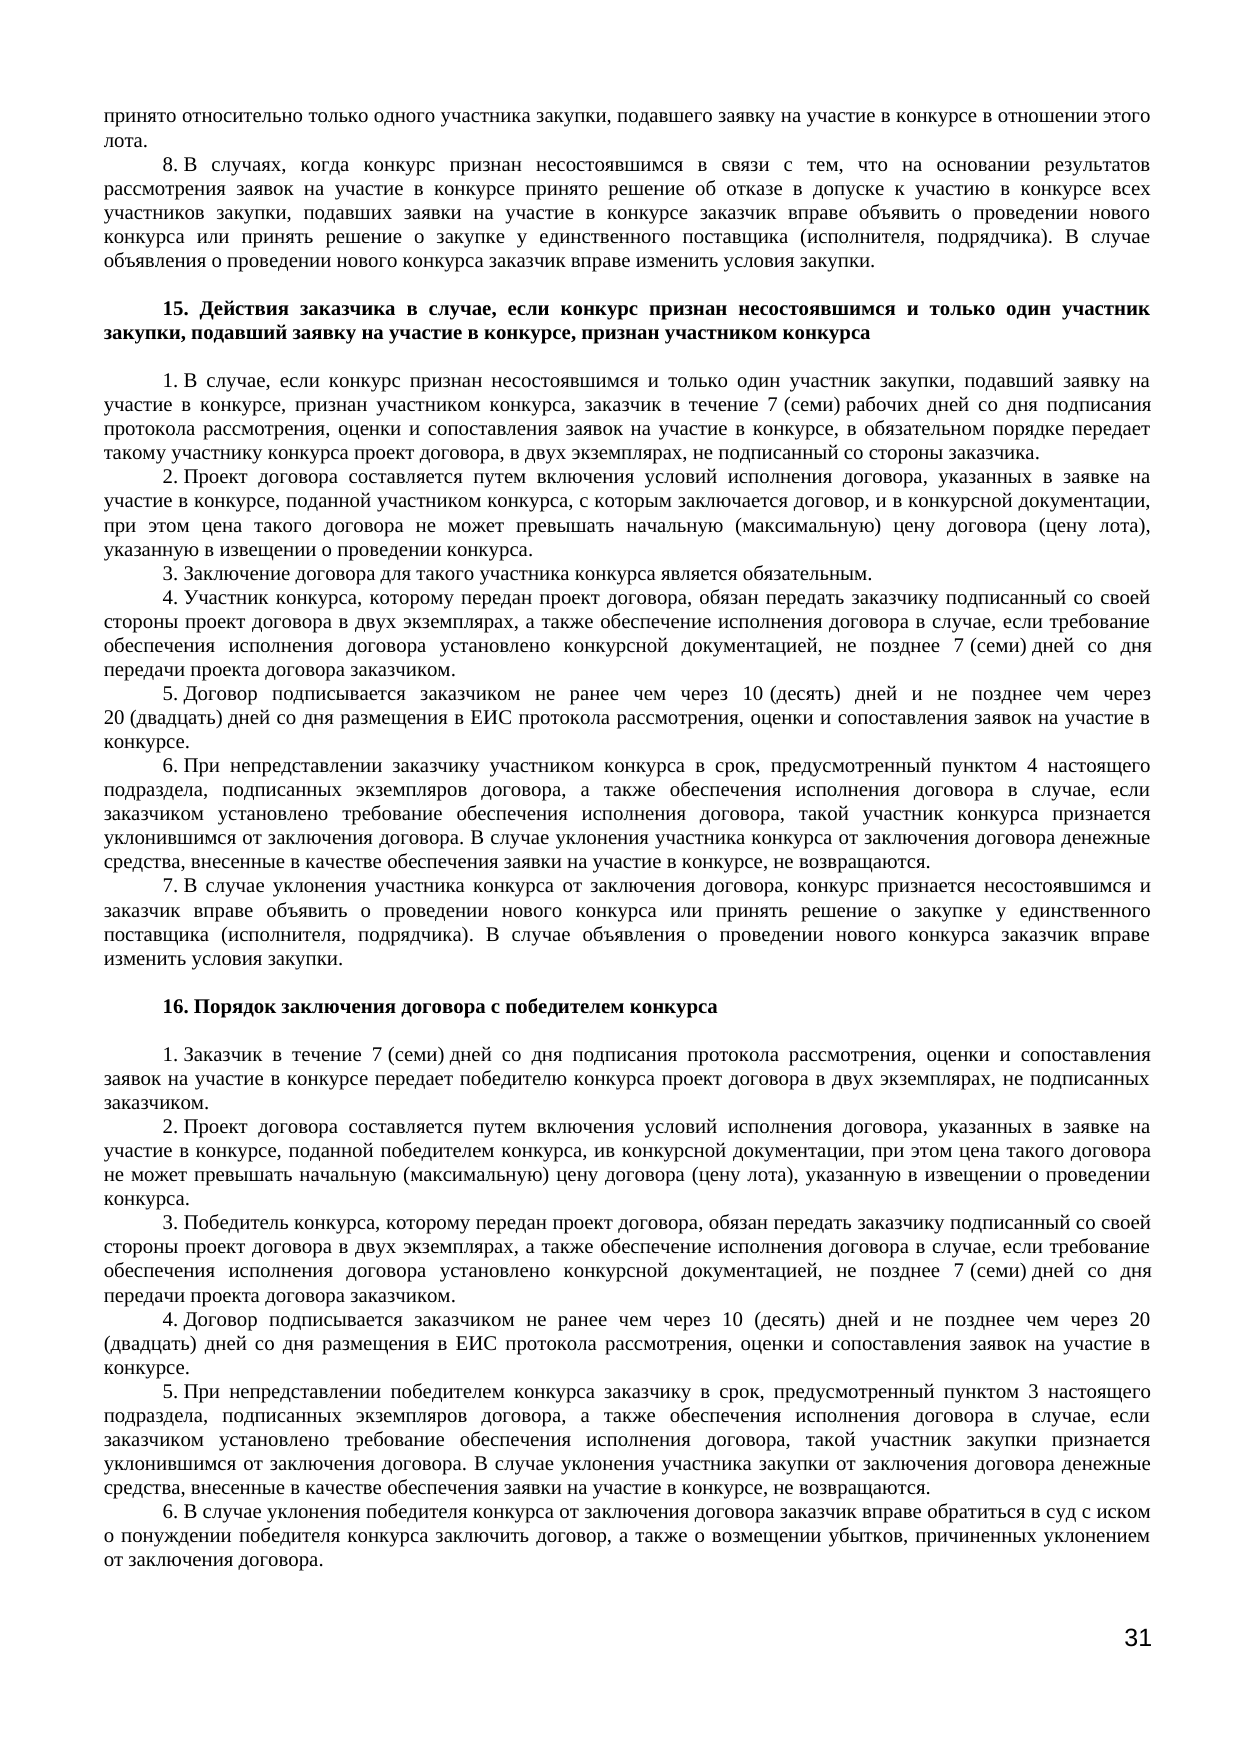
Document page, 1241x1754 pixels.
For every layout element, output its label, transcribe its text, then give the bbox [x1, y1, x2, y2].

text 3. Победитель конкурса, которому передан проект договора, обязан передать заказчику подписанный со своей стороны проект договора в двух экземплярах, а также обеспечение исполнения договора в случае, если требование обеспечения исполнения договора установлено конкурсной документацией, не позднее 7 (семи) дней со дня передачи проекта договора заказчиком. [103, 1210, 1152, 1307]
text 1. Заказчик в течение 7 (семи) дней со дня подписания протокола рассмотрения, оценки и сопоставления заявок на участие в конкурсе передает победителю конкурса проект договора в двух экземплярах, не подписанных заказчиком. [103, 1042, 1152, 1114]
text 4. Участник конкурса, которому передан проект договора, обязан передать заказчику подписанный со своей стороны проект договора в двух экземплярах, а также обеспечение исполнения договора в случае, если требование обеспечения исполнения договора установлено конкурсной документацией, не позднее 7 (семи) дней со дня передачи проекта договора заказчиком. [103, 585, 1152, 681]
text 6. При непредставлении заказчику участником конкурса в срок, предусмотренный пунктом 4 настоящего подраздела, подписанных экземпляров договора, а также обеспечения исполнения договора в случае, если заказчиком установлено требование обеспечения исполнения договора, такой участник конкурса признается уклонившимся от заключения договора. В случае уклонения участника конкурса от заключения договора денежные средства, внесенные в качестве обеспечения заявки на участие в конкурсе, не возвращаются. [103, 753, 1152, 873]
text 4. Договор подписывается заказчиком не ранее чем через 10 (десять) дней и не позднее чем через 20 (двадцать) дней со дня размещения в ЕИС протокола рассмотрения, оценки и сопоставления заявок на участие в конкурсе. [103, 1307, 1152, 1379]
text 5. При непредставлении победителем конкурса заказчику в срок, предусмотренный пунктом 3 настоящего подраздела, подписанных экземпляров договора, а также обеспечения исполнения договора в случае, если заказчиком установлено требование обеспечения исполнения договора, такой участник закупки признается уклонившимся от заключения договора. В случае уклонения участника закупки от заключения договора денежные средства, внесенные в качестве обеспечения заявки на участие в конкурсе, не возвращаются. [103, 1379, 1152, 1499]
text 16. Порядок заключения договора с победителем конкурса [103, 994, 1152, 1018]
text 8. В случаях, когда конкурс признан несостоявшимся в связи с тем, что на основании результатов рассмотрения заявок на участие в конкурсе принято решение об отказе в допуске к участию в конкурсе всех участников закупки, подавших заявки на участие в конкурсе заказчик вправе объявить о проведении нового конкурса или принять решение о закупке у единственного поставщика (исполнителя, подрядчика). В случае объявления о проведении нового конкурса заказчик вправе изменить условия закупки. [103, 152, 1152, 272]
text 6. В случае уклонения победителя конкурса от заключения договора заказчик вправе обратиться в суд с иском о понуждении победителя конкурса заключить договор, а также о возмещении убытков, причиненных уклонением от заключения договора. [103, 1499, 1152, 1571]
text 2. Проект договора составляется путем включения условий исполнения договора, указанных в заявке на участие в конкурсе, поданной победителем конкурса, ив конкурсной документации, при этом цена такого договора не может превышать начальную (максимальную) цену договора (цену лота), указанную в извещении о проведении конкурса. [103, 1114, 1152, 1210]
text 2. Проект договора составляется путем включения условий исполнения договора, указанных в заявке на участие в конкурсе, поданной участником конкурса, с которым заключается договор, и в конкурсной документации, при этом цена такого договора не может превышать начальную (максимальную) цену договора (цену лота), указанную в извещении о проведении конкурса. [103, 464, 1152, 561]
text 5. Договор подписывается заказчиком не ранее чем через 10 (десять) дней и не позднее чем через 20 (двадцать) дней со дня размещения в ЕИС протокола рассмотрения, оценки и сопоставления заявок на участие в конкурсе. [103, 681, 1152, 753]
text 15. Действия заказчика в случае, если конкурс признан несостоявшимся и только один участник закупки, подавший заявку на участие в конкурсе, признан участником конкурса [103, 296, 1152, 344]
text 3. Заключение договора для такого участника конкурса является обязательным. [103, 561, 1152, 585]
text 7. В случае уклонения участника конкурса от заключения договора, конкурс признается несостоявшимся и заказчик вправе объявить о проведении нового конкурса или принять решение о закупке у единственного поставщика (исполнителя, подрядчика). В случае объявления о проведении нового конкурса заказчик вправе изменить условия закупки. [103, 873, 1152, 970]
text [103, 103, 1152, 152]
text 1. В случае, если конкурс признан несостоявшимся и только один участник закупки, подавший заявку на участие в конкурсе, признан участником конкурса, заказчик в течение 7 (семи) рабочих дней со дня подписания протокола рассмотрения, оценки и сопоставления заявок на участие в конкурсе, в обязательном порядке передает такому участнику конкурса проект договора, в двух экземплярах, не подписанный со стороны заказчика. [103, 368, 1152, 464]
